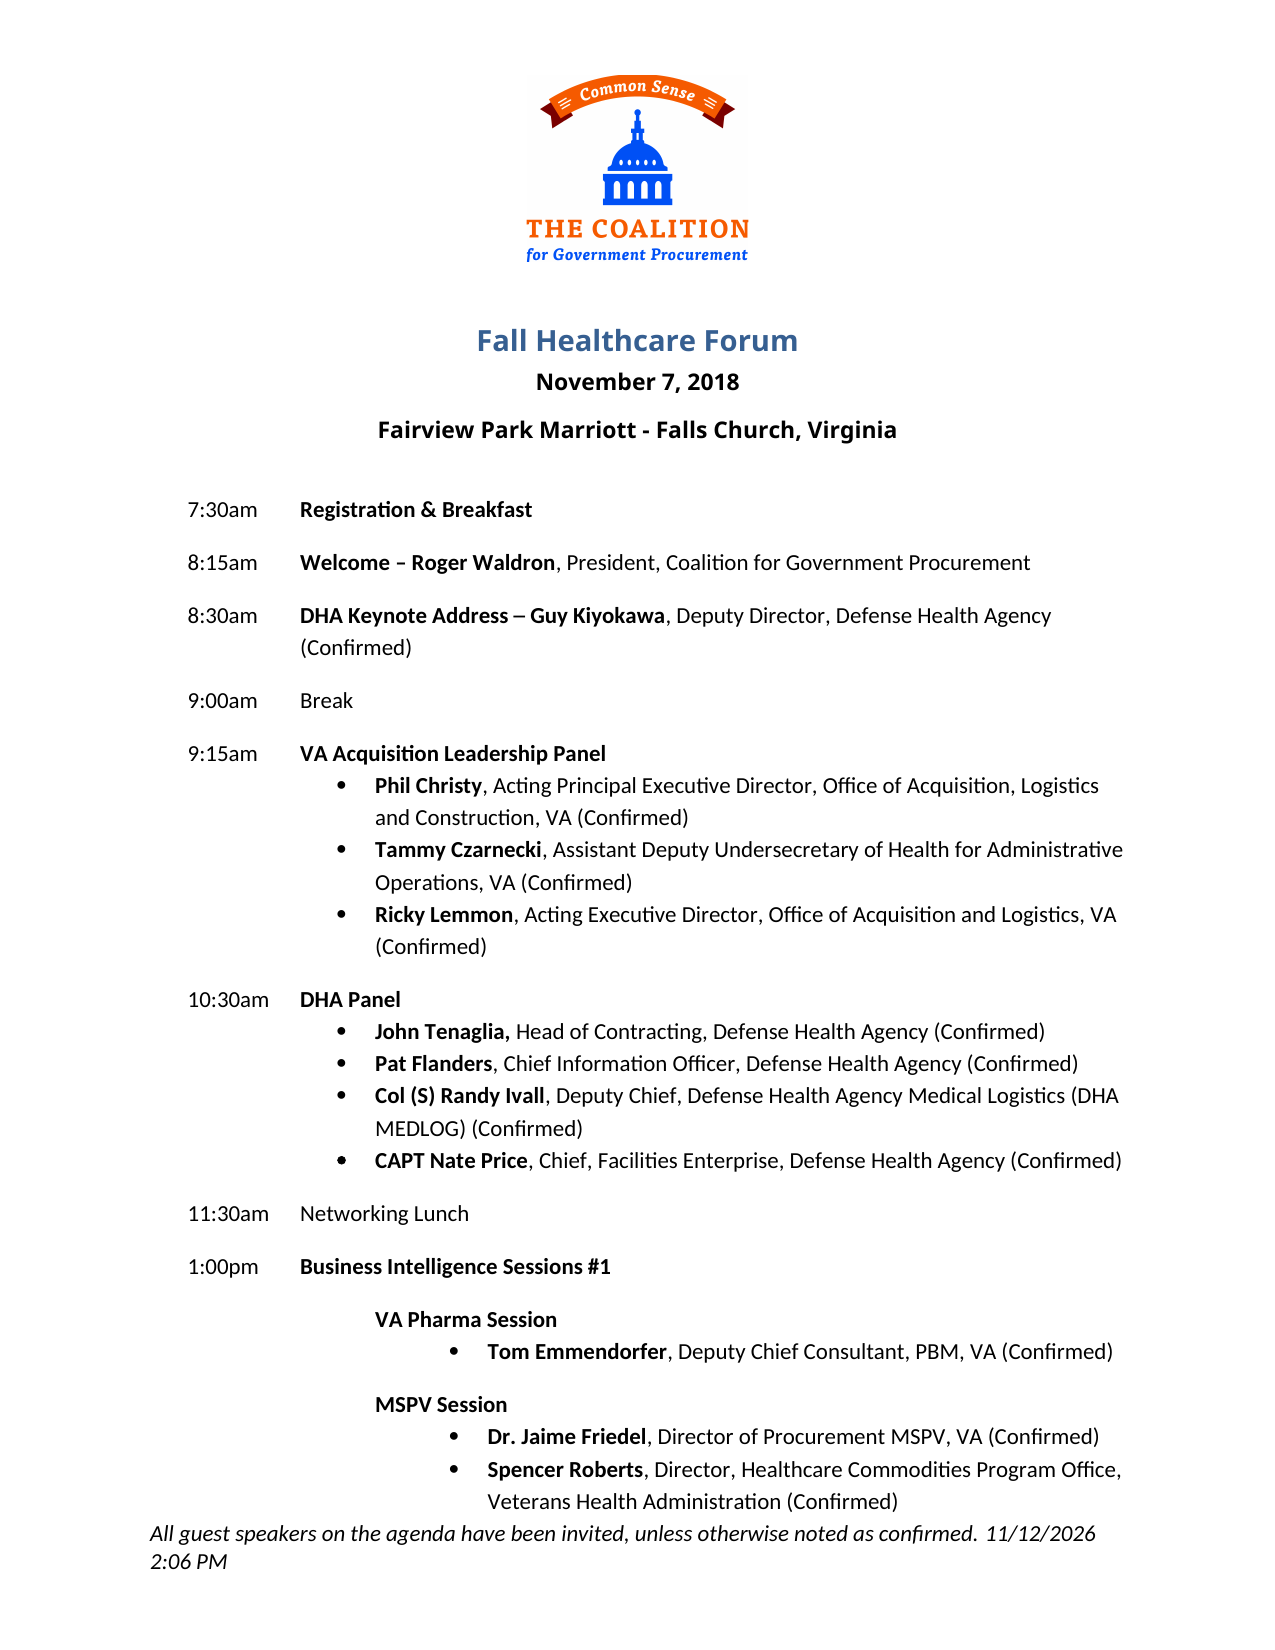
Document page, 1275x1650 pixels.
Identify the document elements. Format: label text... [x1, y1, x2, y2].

list John Tenaglia, Head of Contracting, Defense Health Agency (Confirmed) [337, 1017, 1125, 1045]
list Pat Flanders, Chief Information Officer, Defense Health Agency (Confirmed) [337, 1049, 1125, 1077]
list Dr. Jaime Friedel, Director of Procurement MSPV, VA (Confirmed) [450, 1422, 1125, 1451]
list Phil Christy, Acting Principal Executive Director, Office of Acquisition, Logistics and Construction, VA (Confirmed) [337, 771, 1125, 831]
picture [526, 75, 749, 262]
list Ricky Lemmon, Acting Executive Director, Office of Acquisition and Logistics, VA (Confirmed) [337, 900, 1125, 960]
text 9:15am VA Acquisition Leadership Panel [187, 739, 1125, 767]
list Tammy Czarnecki, Assistant Deputy Undersecretary of Health for Administrative Operations, VA (Confirmed) [337, 836, 1125, 896]
text 8:30am DHA Keynote Address ─ Guy Kiyokawa, Deputy Director, Defense Health Agency (Confirmed) [187, 601, 1125, 661]
text Fall Healthcare Forum [150, 320, 1125, 360]
list Tom Emmendorfer, Deputy Chief Consultant, PBM, VA (Confirmed) [450, 1337, 1125, 1365]
list Col (S) Randy Ivall, Deputy Chief, Defense Health Agency Medical Logistics (DHA MEDLOG) (Confirmed) [337, 1082, 1125, 1142]
list CAPT Nate Price, Chief, Facilities Enterprise, Defense Health Agency (Confirmed) [337, 1146, 1125, 1174]
list Spencer Roberts, Director, Healthcare Commodities Program Office, Veterans Health Administration (Confirmed) [450, 1455, 1125, 1515]
text 9:00am Break [187, 686, 1125, 714]
text VA Pharma Session [375, 1305, 1125, 1333]
text 7:30am Registration & Breakfast [187, 495, 1125, 523]
text Fairview Park Marriott - Falls Church, Virginia [150, 414, 1125, 445]
text 11:30am Networking Lunch [187, 1199, 1125, 1227]
text 1:00pm Business Intelligence Sessions #1 [187, 1252, 1125, 1280]
text November 7, 2018 [150, 366, 1125, 397]
text 8:15am Welcome – Roger Waldron, President, Coalition for Government Procurement [187, 548, 1125, 576]
text 10:30am DHA Panel [187, 985, 1125, 1013]
text MSPV Session [375, 1390, 1125, 1418]
